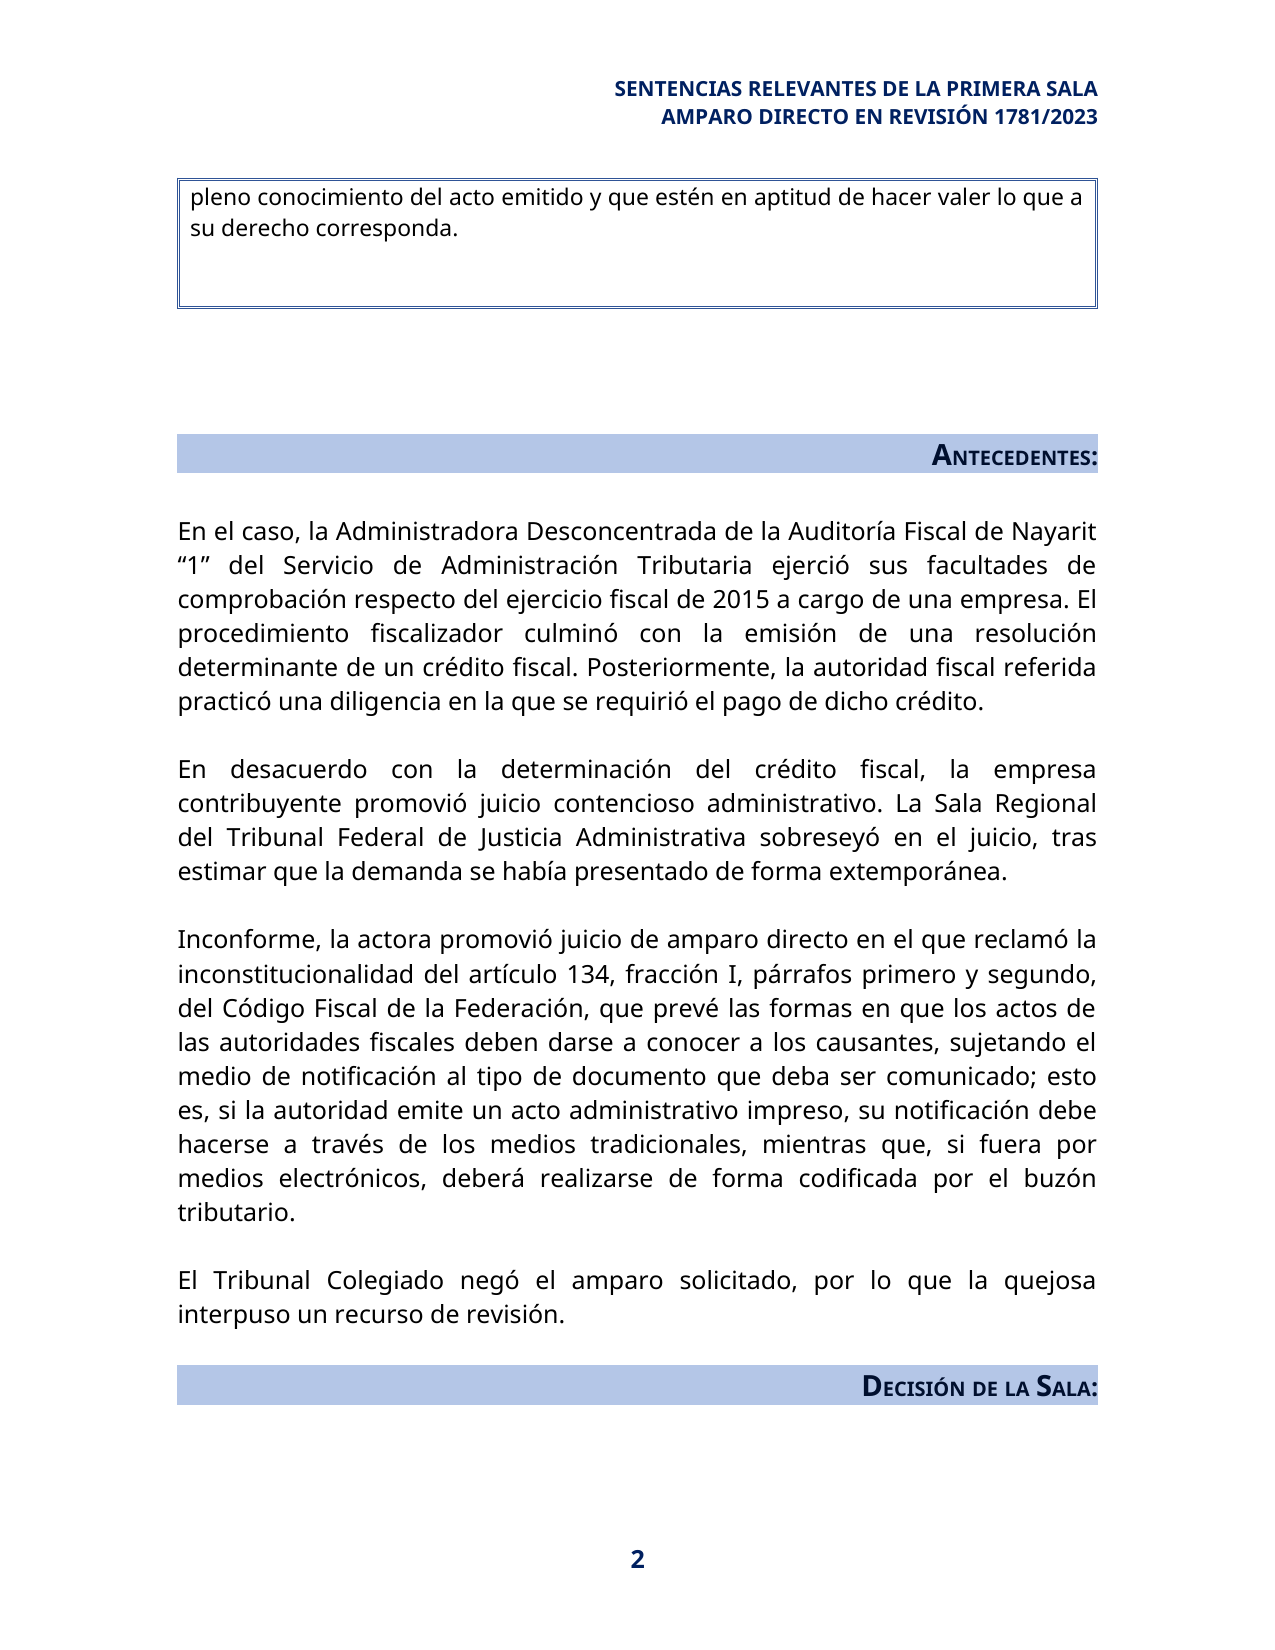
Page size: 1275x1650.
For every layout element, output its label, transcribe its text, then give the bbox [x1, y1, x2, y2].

text En el caso, la Administradora Desconcentrada de la Auditoría Fiscal de Nayarit “1” del Servicio de Administración Tributaria ejerció sus facultades de comprobación respecto del ejercicio fiscal de 2015 a cargo de una empresa. El procedimiento fiscalizador culminó con la emisión de una resolución determinante de un crédito fiscal. Posteriormente, la autoridad fiscal referida practicó una diligencia en la que se requirió el pago de dicho crédito. [177, 513, 1098, 718]
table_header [180, 181, 1095, 306]
text Inconforme, la actora promovió juicio de amparo directo en el que reclamó la inconstitucionalidad del artículo 134, fracción I, párrafos primero y segundo, del Código Fiscal de la Federación, que prevé las formas en que los actos de las autoridades fiscales deben darse a conocer a los causantes, sujetando el medio de notificación al tipo de documento que deba ser comunicado; esto es, si la autoridad emite un acto administrativo impreso, su notificación debe hacerse a través de los medios tradicionales, mientras que, si fuera por medios electrónicos, deberá realizarse de forma codificada por el buzón tributario. [177, 922, 1098, 1229]
text En desacuerdo con la determinación del crédito fiscal, la empresa contribuyente promovió juicio contencioso administrativo. La Sala Regional del Tribunal Federal de Justicia Administrativa sobreseyó en el juicio, tras estimar que la demanda se había presentado de forma extemporánea. [177, 752, 1098, 888]
text Decisión de la Sala: [177, 1365, 1098, 1405]
text Antecedentes: [177, 434, 1098, 473]
text El Tribunal Colegiado negó el amparo solicitado, por lo que la quejosa interpuso un recurso de revisión. [177, 1263, 1098, 1331]
